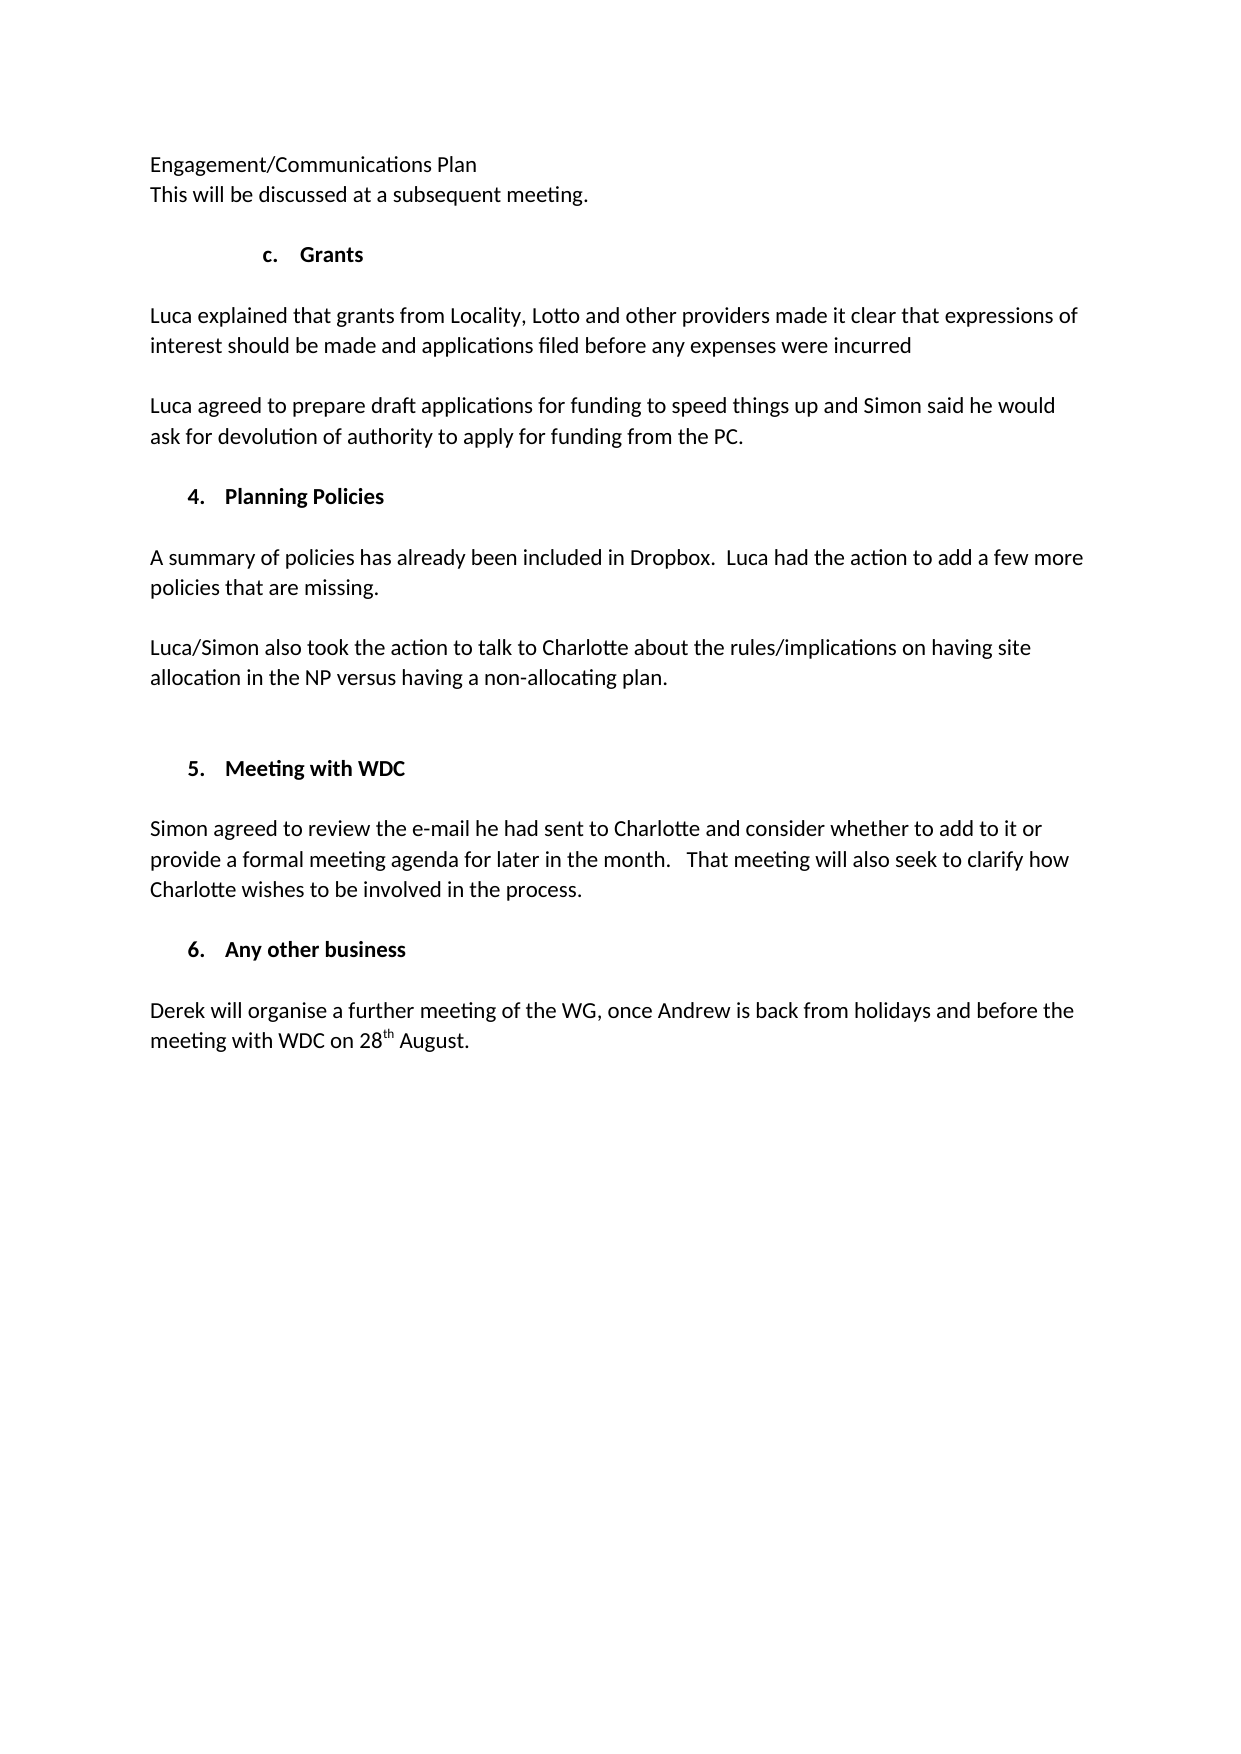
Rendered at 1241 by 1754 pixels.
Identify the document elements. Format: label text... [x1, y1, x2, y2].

text This will be discussed at a subsequent meeting. [150, 180, 1090, 208]
text Derek will organise a further meeting of the WG, once Andrew is back from holidays and before the meeting with WDC on 28th August. [150, 996, 1090, 1054]
list Simon agreed to review the e-mail he had sent to Charlotte and consider whether to add to it or provide a formal meeting agenda for later in the month. That meeting will also seek to clarify how Charlotte wishes to be involved in the process. [150, 814, 1090, 903]
text A summary of policies has already been included in Dropbox. Luca had the action to add a few more policies that are missing. [150, 543, 1090, 601]
text Luca/Simon also took the action to talk to Charlotte about the rules/implications on having site allocation in the NP versus having a non-allocating plan. [150, 633, 1090, 692]
list Meeting with WDC [187, 754, 1090, 782]
list Any other business [187, 935, 1090, 963]
text Engagement/Communications Plan [150, 150, 1090, 178]
text Luca explained that grants from Locality, Lotto and other providers made it clear that expressions of interest should be made and applications filed before any expenses were incurred [150, 301, 1090, 359]
text Luca agreed to prepare draft applications for funding to speed things up and Simon said he would ask for devolution of authority to apply for funding from the PC. [150, 392, 1090, 450]
list Grants [262, 241, 1090, 269]
list Planning Policies [187, 482, 1090, 510]
